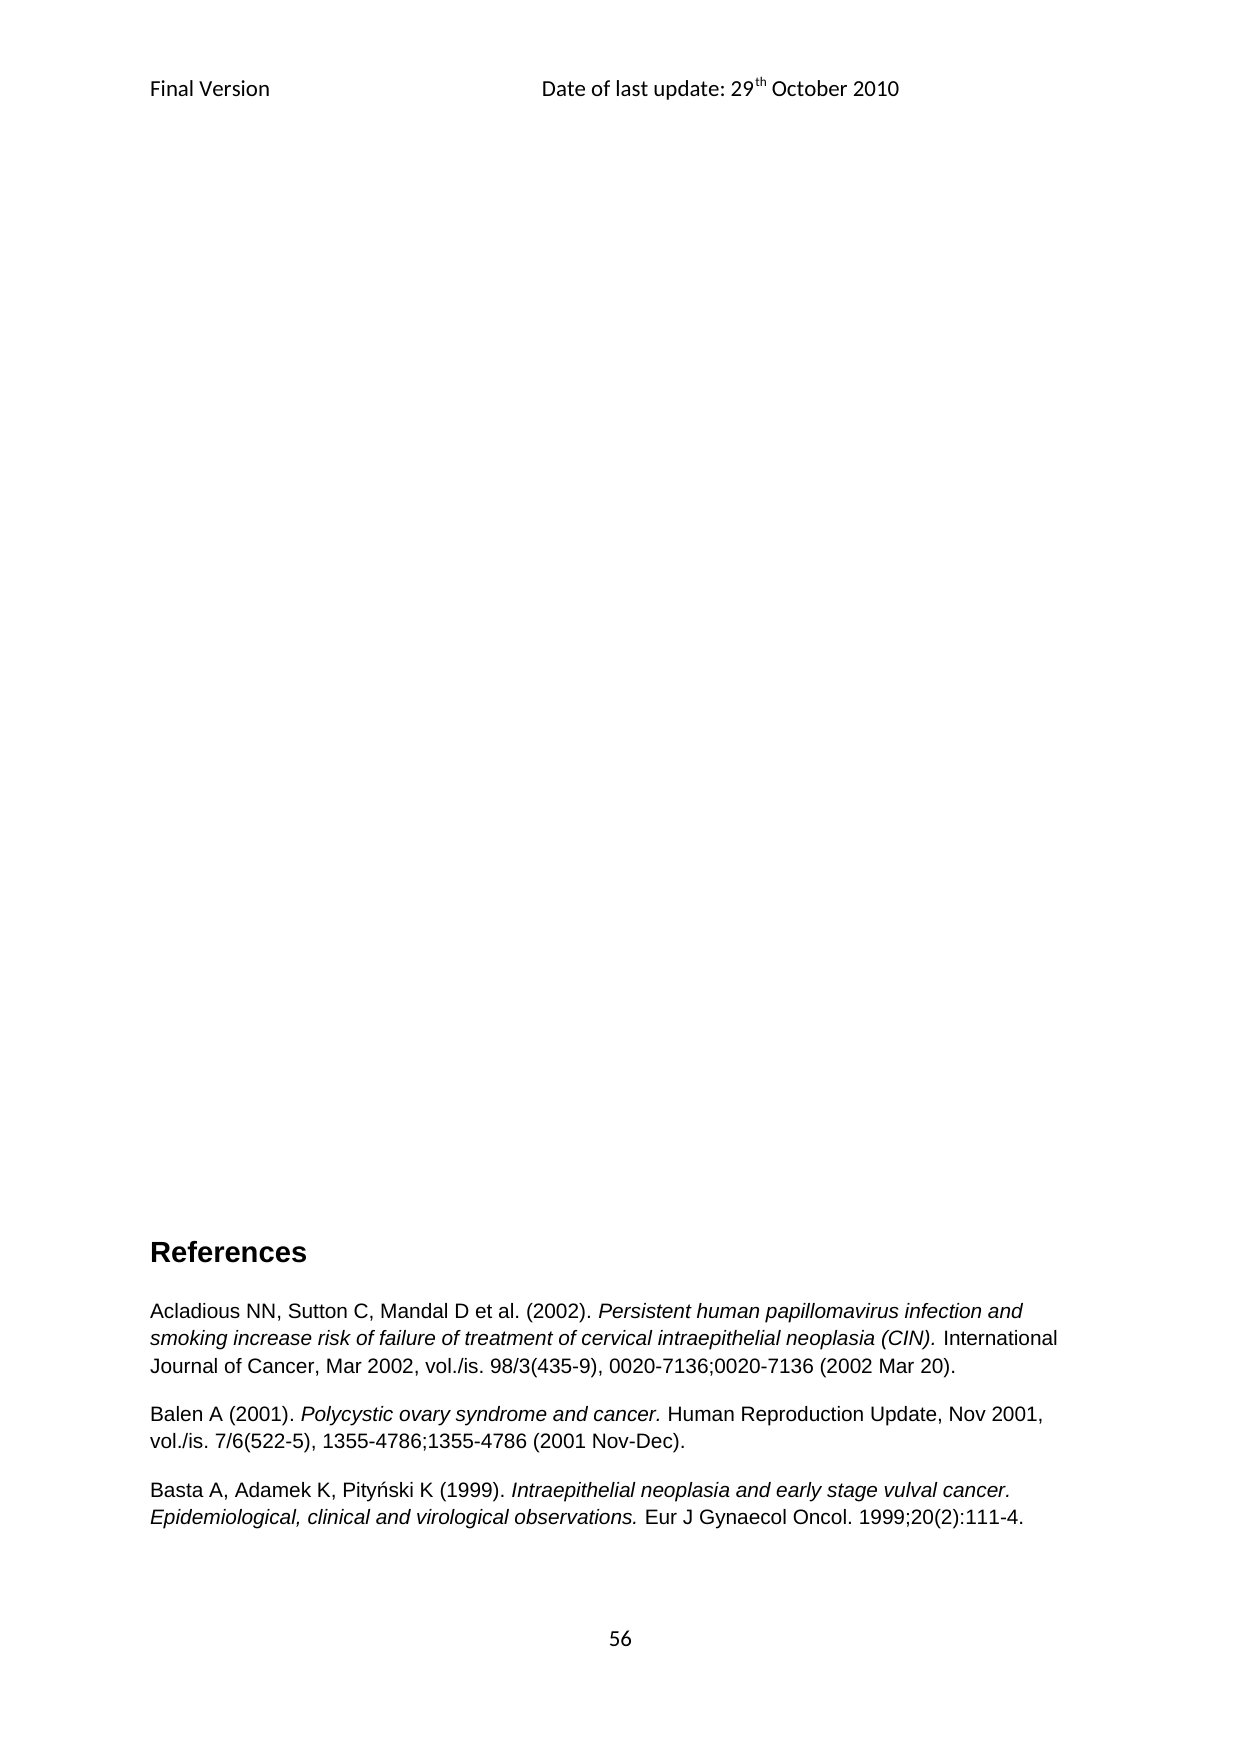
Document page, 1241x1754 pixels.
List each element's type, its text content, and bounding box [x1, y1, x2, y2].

text Acladious NN, Sutton C, Mandal D et al. (2002). Persistent human papillomavirus infection and smoking increase risk of failure of treatment of cervical intraepithelial neoplasia (CIN). International Journal of Cancer, Mar 2002, vol./is. 98/3(435-9), 0020-7136;0020-7136 (2002 Mar 20). [150, 1298, 1090, 1377]
subtitle References [150, 1235, 1090, 1268]
text Basta A, Adamek K, Pityński K (1999). Intraepithelial neoplasia and early stage vulval cancer. Epidemiological, clinical and virological observations. Eur J Gynaecol Oncol. 1999;20(2):111-4. [150, 1478, 1090, 1529]
text Balen A (2001). Polycystic ovary syndrome and cancer. Human Reproduction Update, Nov 2001, vol./is. 7/6(522-5), 1355-4786;1355-4786 (2001 Nov-Dec). [150, 1402, 1090, 1453]
